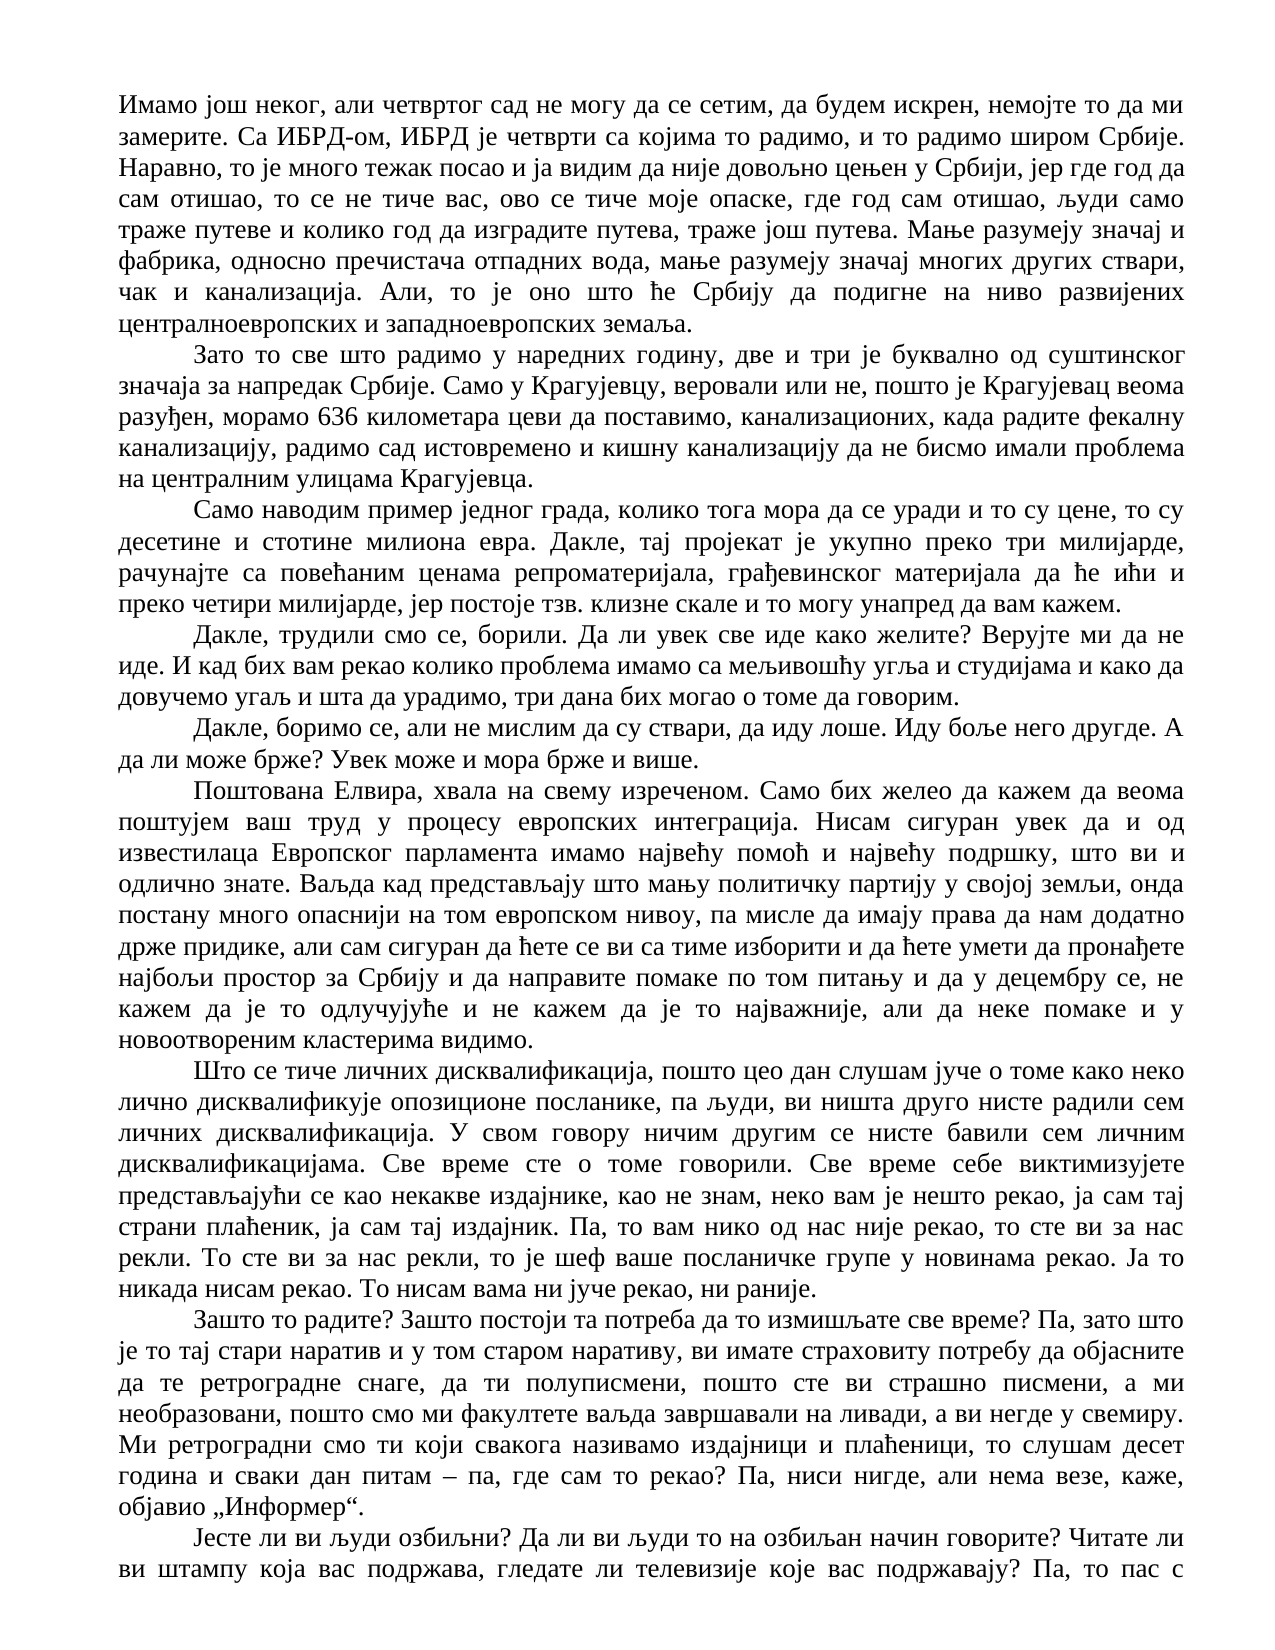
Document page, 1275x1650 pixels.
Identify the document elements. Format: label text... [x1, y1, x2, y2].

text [118, 89, 1186, 338]
text Зато то све што радимо у наредних годину, две и три је буквално од суштинског значаја за напредак Србије. Само у Крагујевцу, веровали или не, пошто је Крагујевац веома разуђен, морамо 636 километара цеви да поставимо, канализационих, када радите фекалну канализацију, радимо сад истовремено и кишну канализацију да не бисмо имали проблема на централним улицама Крагујевца. [118, 338, 1186, 493]
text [118, 1521, 1186, 1584]
text Дакле, боримо се, али не мислим да су ствари, да иду лоше. Иду боље него другде. А да ли може брже? Увек може и мора брже и више. [118, 712, 1186, 774]
text Поштована Елвира, хвала на свему изреченом. Само бих желео да кажем да веома поштујем ваш труд у процесу европских интеграција. Нисам сигуран увек да и од известилаца Европског парламента имамо највећу помоћ и највећу подршку, што ви и одлично знате. Ваљда кад представљају што мању политичку партију у својој земљи, онда постану много опаснији на том европском нивоу, па мисле да имају права да нам додатно држе придике, али сам сигуран да ћете се ви са тиме изборити и да ћете умети да пронађете најбољи простор за Србију и да направите помаке по том питању и да у децембру се, не кажем да је то одлучујуће и не кажем да је то најважније, али да неке помаке и у новоотвореним кластерима видимо. [118, 774, 1186, 1054]
text Зашто то радите? Зашто постоји та потреба да то измишљате све време? Па, зато што је то тај стари наратив и у том старом наративу, ви имате страховиту потребу да објасните да те ретроградне снаге, да ти полуписмени, пошто сте ви страшно писмени, а ми необразовани, пошто смо ми факултете ваљда завршавали на ливади, а ви негде у свемиру. Ми ретроградни смо ти који свакога називамо издајници и плаћеници, то слушам десет година и сваки дан питам – па, где сам то рекао? Па, ниси нигде, али нема везе, каже, објавио „Информер“. [118, 1303, 1186, 1521]
text Само наводим пример једног града, колико тога мора да се уради и то су цене, то су десетине и стотине милиона евра. Дакле, тај пројекат је укупно преко три милијарде, рачунајте са повећаним ценама репроматеријала, грађевинског материјала да ће ићи и преко четири милијарде, јер постоје тзв. клизне скале и то могу унапред да вам кажем. [118, 493, 1186, 618]
text Што се тиче личних дисквалификација, пошто цео дан слушам јуче о томе како неко лично дисквалификује опозиционе посланике, па људи, ви ништа друго нисте радили сем личних дисквалификација. У свом говору ничим другим се нисте бавили сем личним дисквалификацијама. Све време сте о томе говорили. Све време себе виктимизујете представљајући се као некакве издајнике, као не знам, неко вам је нешто рекао, ја сам тај страни плаћеник, ја сам тај издајник. Па, то вам нико од нас није рекао, то сте ви за нас рекли. То сте ви за нас рекли, то је шеф ваше посланичке групе у новинама рекао. Ја то никада нисам рекао. То нисам вама ни јуче рекао, ни раније. [118, 1054, 1186, 1303]
text Дакле, трудили смо се, борили. Да ли увек све иде како желите? Верујте ми да не иде. И кад бих вам рекао колико проблема имамо са мељивошћу угља и студијама и како да довучемо угаљ и шта да урадимо, три дана бих могао о томе да говорим. [118, 618, 1186, 712]
